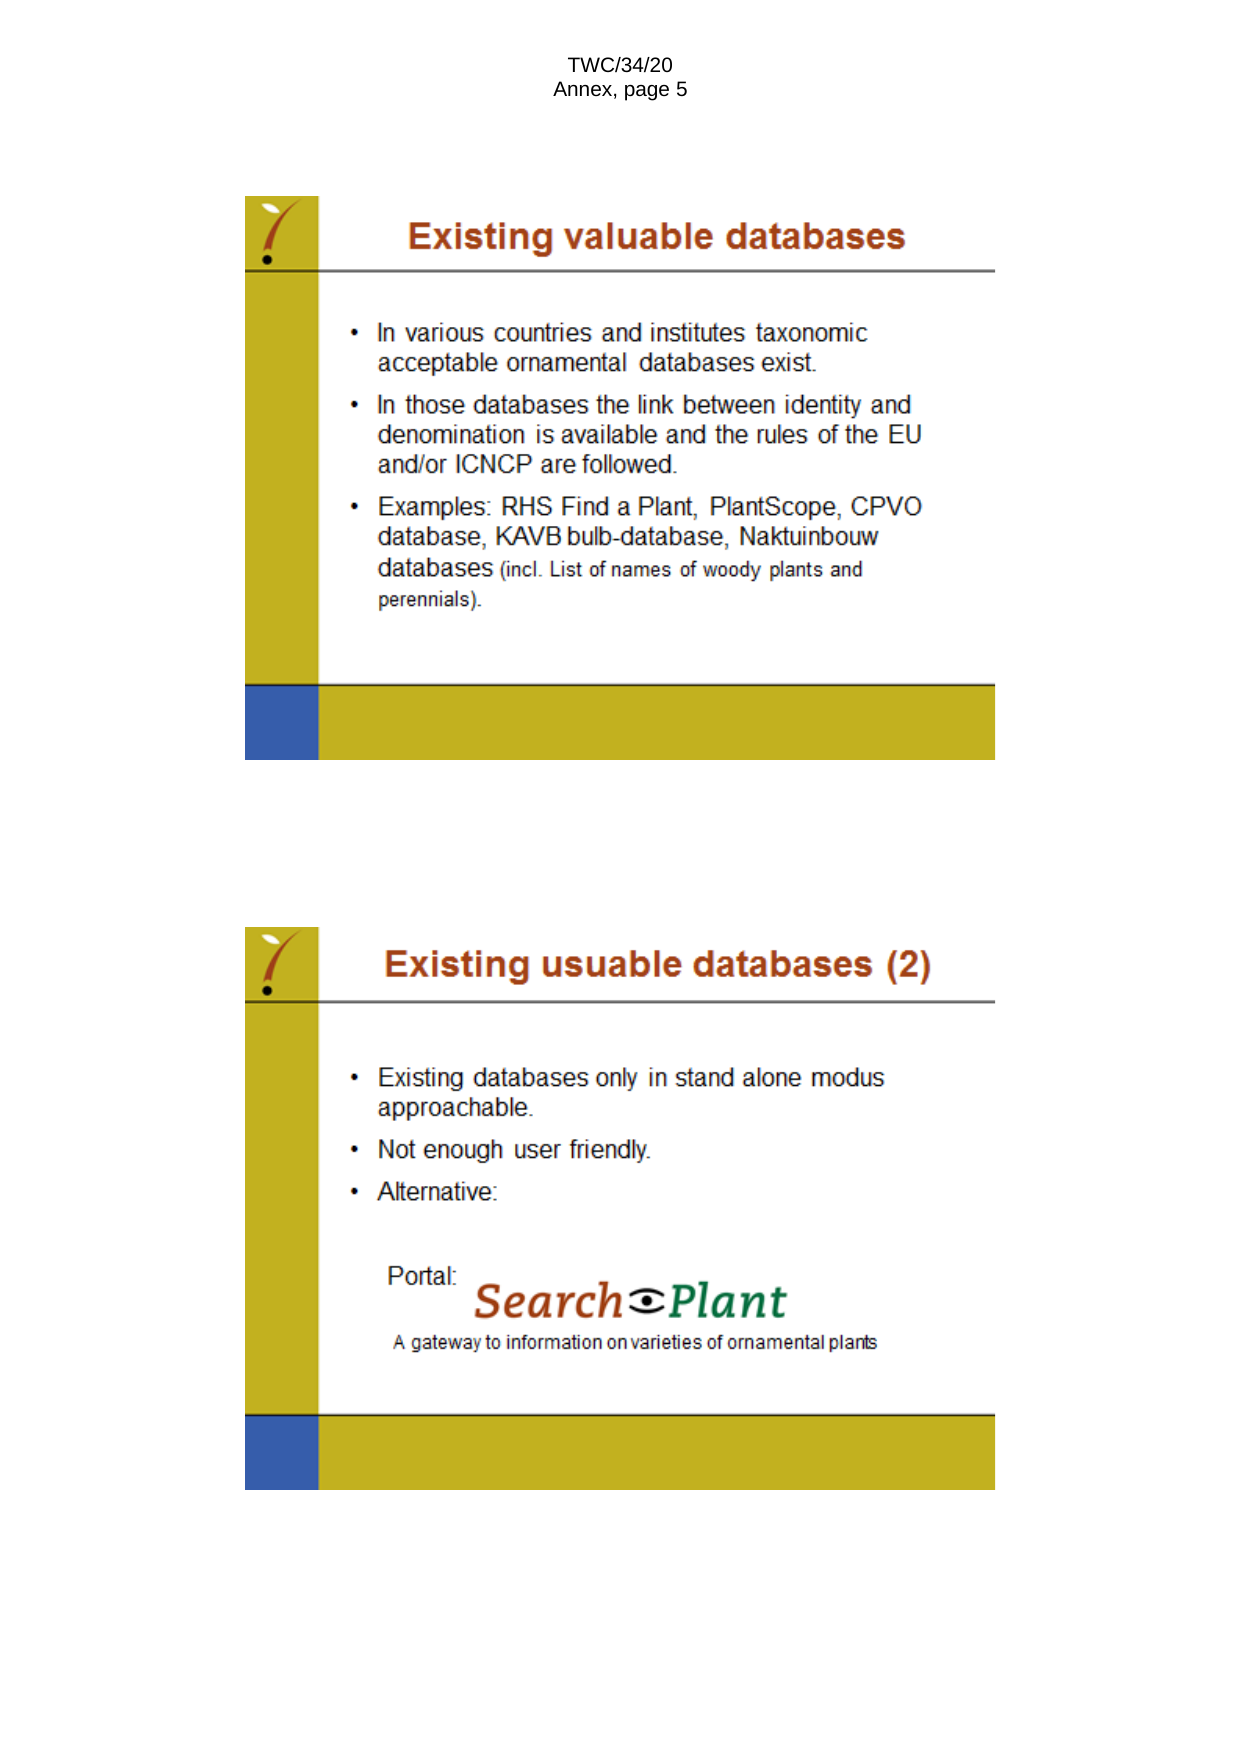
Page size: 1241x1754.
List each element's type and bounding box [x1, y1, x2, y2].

picture [245, 927, 996, 1490]
picture [245, 196, 996, 760]
